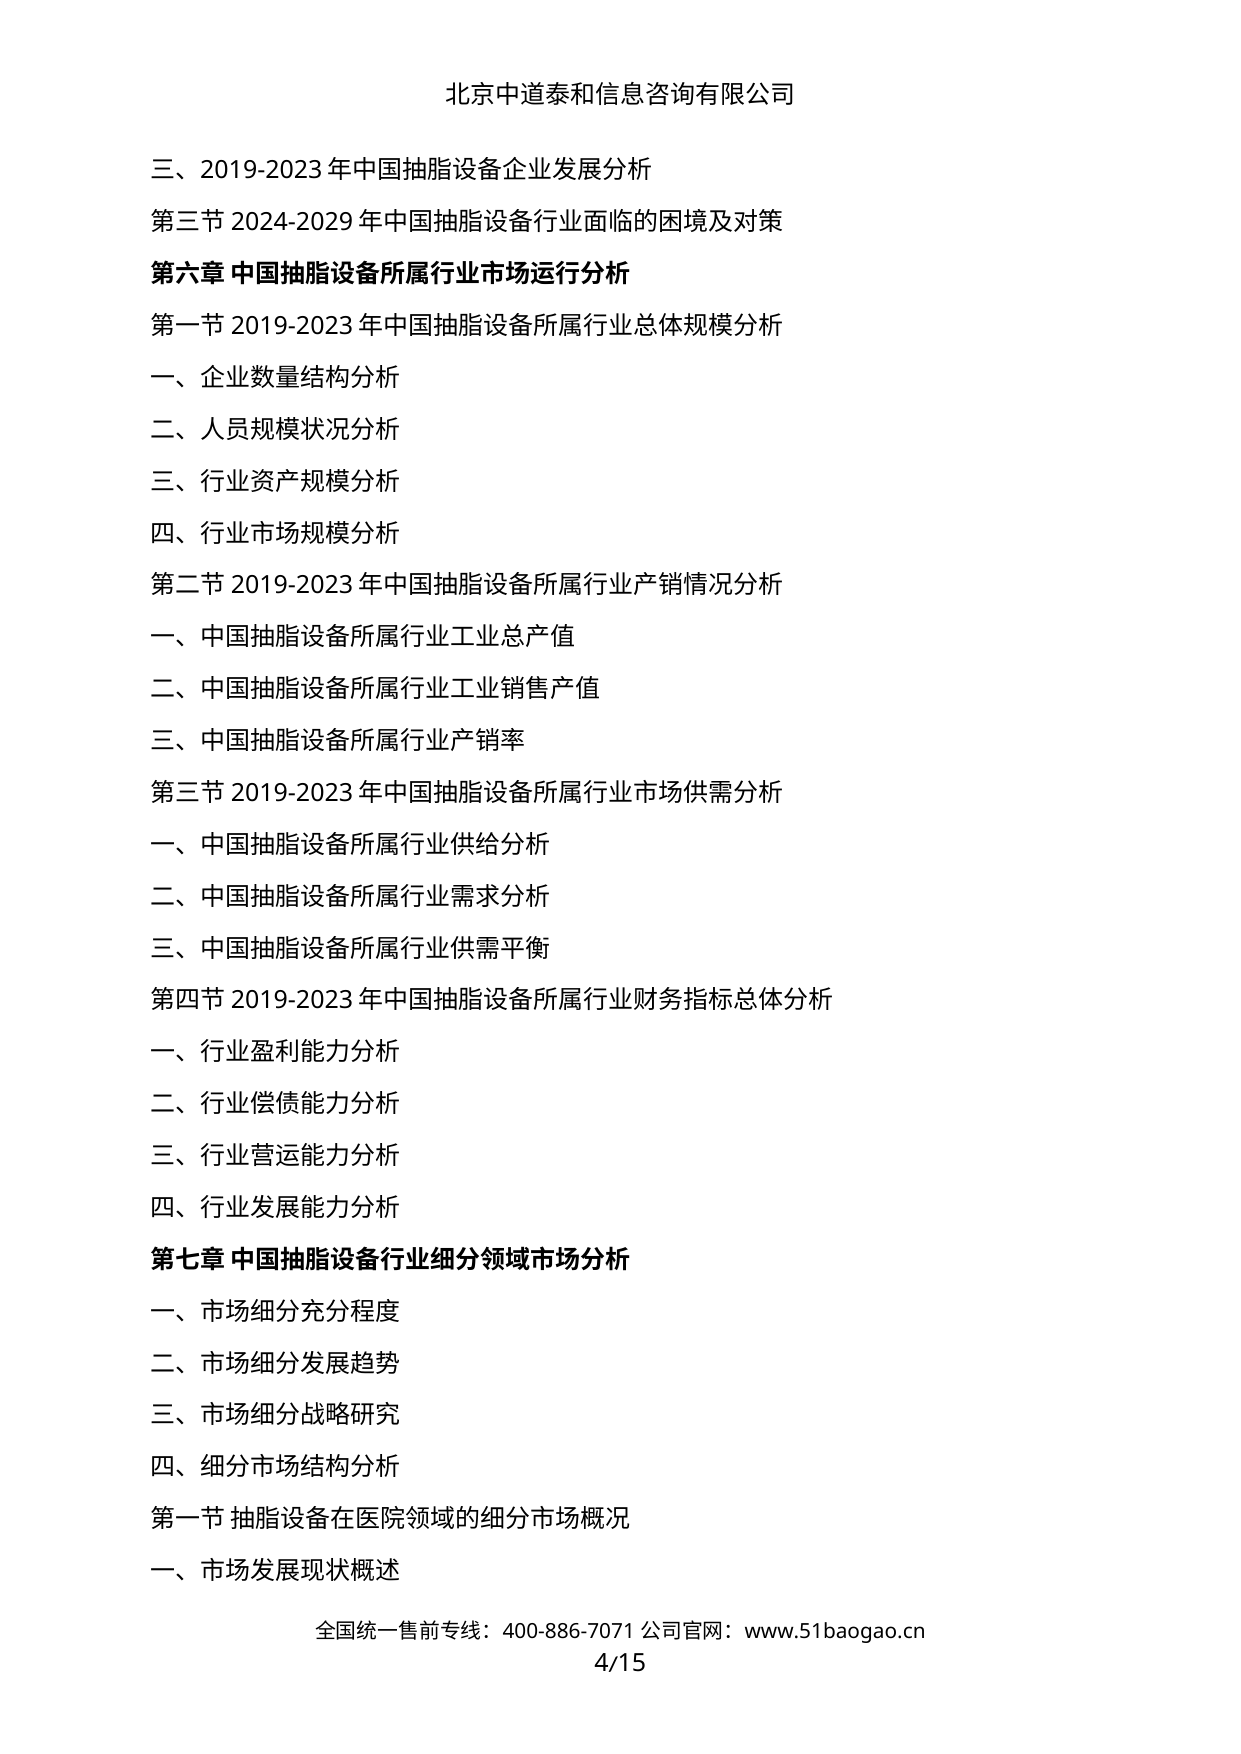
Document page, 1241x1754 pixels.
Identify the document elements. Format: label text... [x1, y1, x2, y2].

text 第二节 2019-2023年中国抽脂设备所属行业产销情况分析 [150, 565, 1090, 601]
text 二、中国抽脂设备所属行业需求分析 [150, 876, 1090, 912]
text 一、中国抽脂设备所属行业供给分析 [150, 824, 1090, 861]
text 三、行业资产规模分析 [150, 461, 1090, 497]
text 第一节 2019-2023年中国抽脂设备所属行业总体规模分析 [150, 306, 1090, 342]
text 一、市场发展现状概述 [150, 1551, 1090, 1587]
text 第七章 中国抽脂设备行业细分领域市场分析 [150, 1239, 1090, 1276]
text 一、企业数量结构分析 [150, 357, 1090, 394]
text 第三节 2024-2029年中国抽脂设备行业面临的困境及对策 [150, 202, 1090, 238]
text 三、行业营运能力分析 [150, 1136, 1090, 1172]
text 三、中国抽脂设备所属行业产销率 [150, 721, 1090, 757]
text 一、市场细分充分程度 [150, 1291, 1090, 1327]
text 第六章 中国抽脂设备所属行业市场运行分析 [150, 254, 1090, 290]
text 二、人员规模状况分析 [150, 409, 1090, 446]
text 二、行业偿债能力分析 [150, 1084, 1090, 1120]
text 四、行业市场规模分析 [150, 513, 1090, 549]
text 三、2019-2023年中国抽脂设备企业发展分析 [150, 150, 1090, 186]
text 三、中国抽脂设备所属行业供需平衡 [150, 928, 1090, 964]
text 二、市场细分发展趋势 [150, 1343, 1090, 1379]
text 第一节 抽脂设备在医院领域的细分市场概况 [150, 1499, 1090, 1535]
text 四、行业发展能力分析 [150, 1187, 1090, 1224]
text 第四节 2019-2023年中国抽脂设备所属行业财务指标总体分析 [150, 980, 1090, 1016]
text 第三节 2019-2023年中国抽脂设备所属行业市场供需分析 [150, 772, 1090, 809]
text 一、中国抽脂设备所属行业工业总产值 [150, 617, 1090, 653]
text 三、市场细分战略研究 [150, 1395, 1090, 1431]
text 一、行业盈利能力分析 [150, 1032, 1090, 1068]
text 二、中国抽脂设备所属行业工业销售产值 [150, 669, 1090, 705]
text 四、细分市场结构分析 [150, 1447, 1090, 1483]
